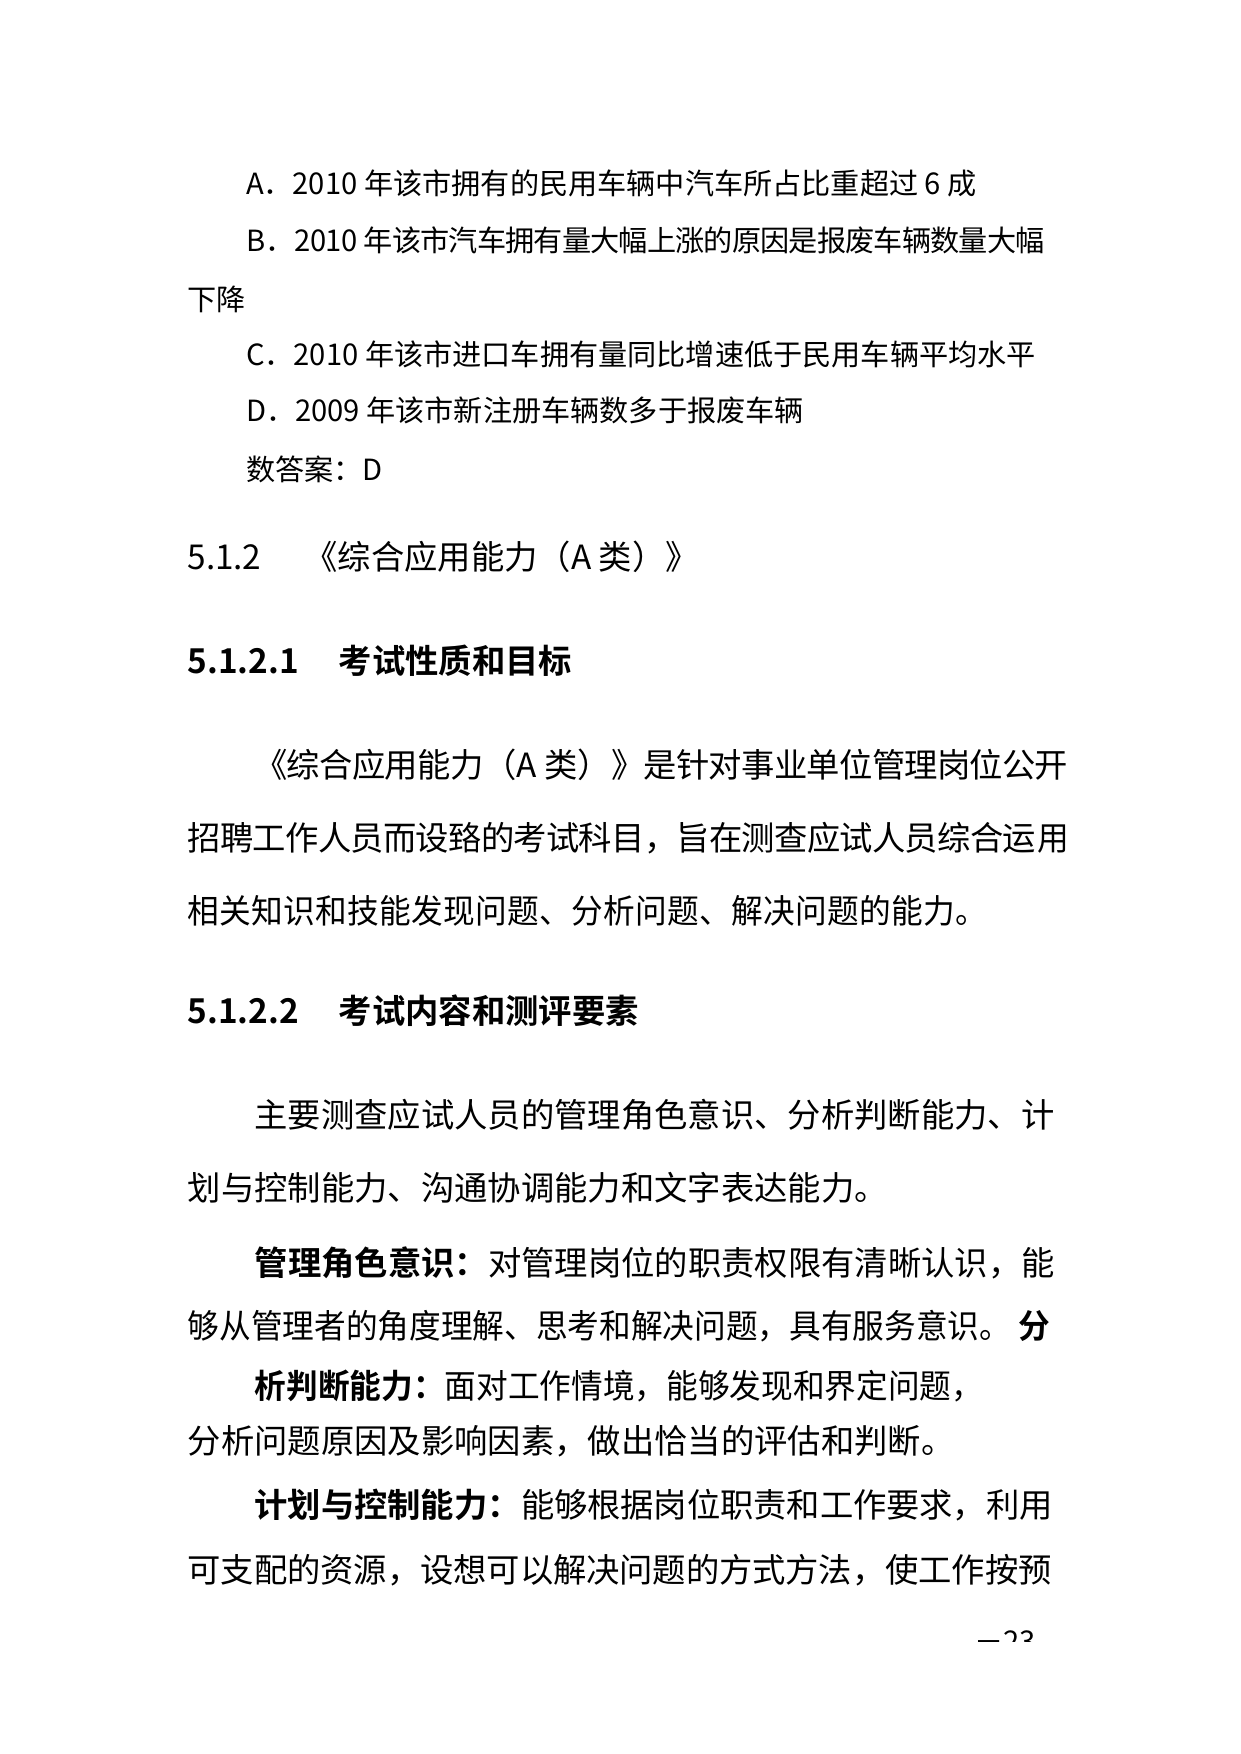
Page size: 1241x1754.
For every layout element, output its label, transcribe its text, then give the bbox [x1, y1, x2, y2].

text D．2009 年该市新注册车辆数多于报废车辆数答案：D [246, 387, 829, 489]
list 《综合应用能力（A 类）》 [187, 531, 1098, 579]
text 管理角色意识：对管理岗位的职责权限有清晰认识，能 [254, 1234, 1098, 1285]
text 《综合应用能力（A 类）》是针对事业单位管理岗位公开招聘工作人员而设臵的考试科目，旨在测查应试人员综合运用相关知识和技能发现问题、分析问题、解决问题的能力。 [187, 739, 1069, 933]
text A．2010 年该市拥有的民用车辆中汽车所占比重超过 6 成 [246, 161, 1098, 203]
list 考试内容和测评要素 [187, 985, 1098, 1033]
text 主要测查应试人员的管理角色意识、分析判断能力、计划与控制能力、沟通协调能力和文字表达能力。 [187, 1088, 1057, 1209]
text B．2010 年该市汽车拥有量大幅上涨的原因是报废车辆数量大幅下降 [187, 218, 1053, 319]
text 分析问题原因及影响因素，做出恰当的评估和判断。 [187, 1421, 1098, 1461]
list 考试性质和目标 [187, 635, 1098, 683]
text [187, 1465, 1053, 1595]
text C．2010 年该市进口车拥有量同比增速低于民用车辆平均水平 [246, 336, 1098, 373]
text 够从管理者的角度理解、思考和解决问题，具有服务意识。 分析判断能力：面对工作情境，能够发现和界定问题， [187, 1299, 1069, 1408]
